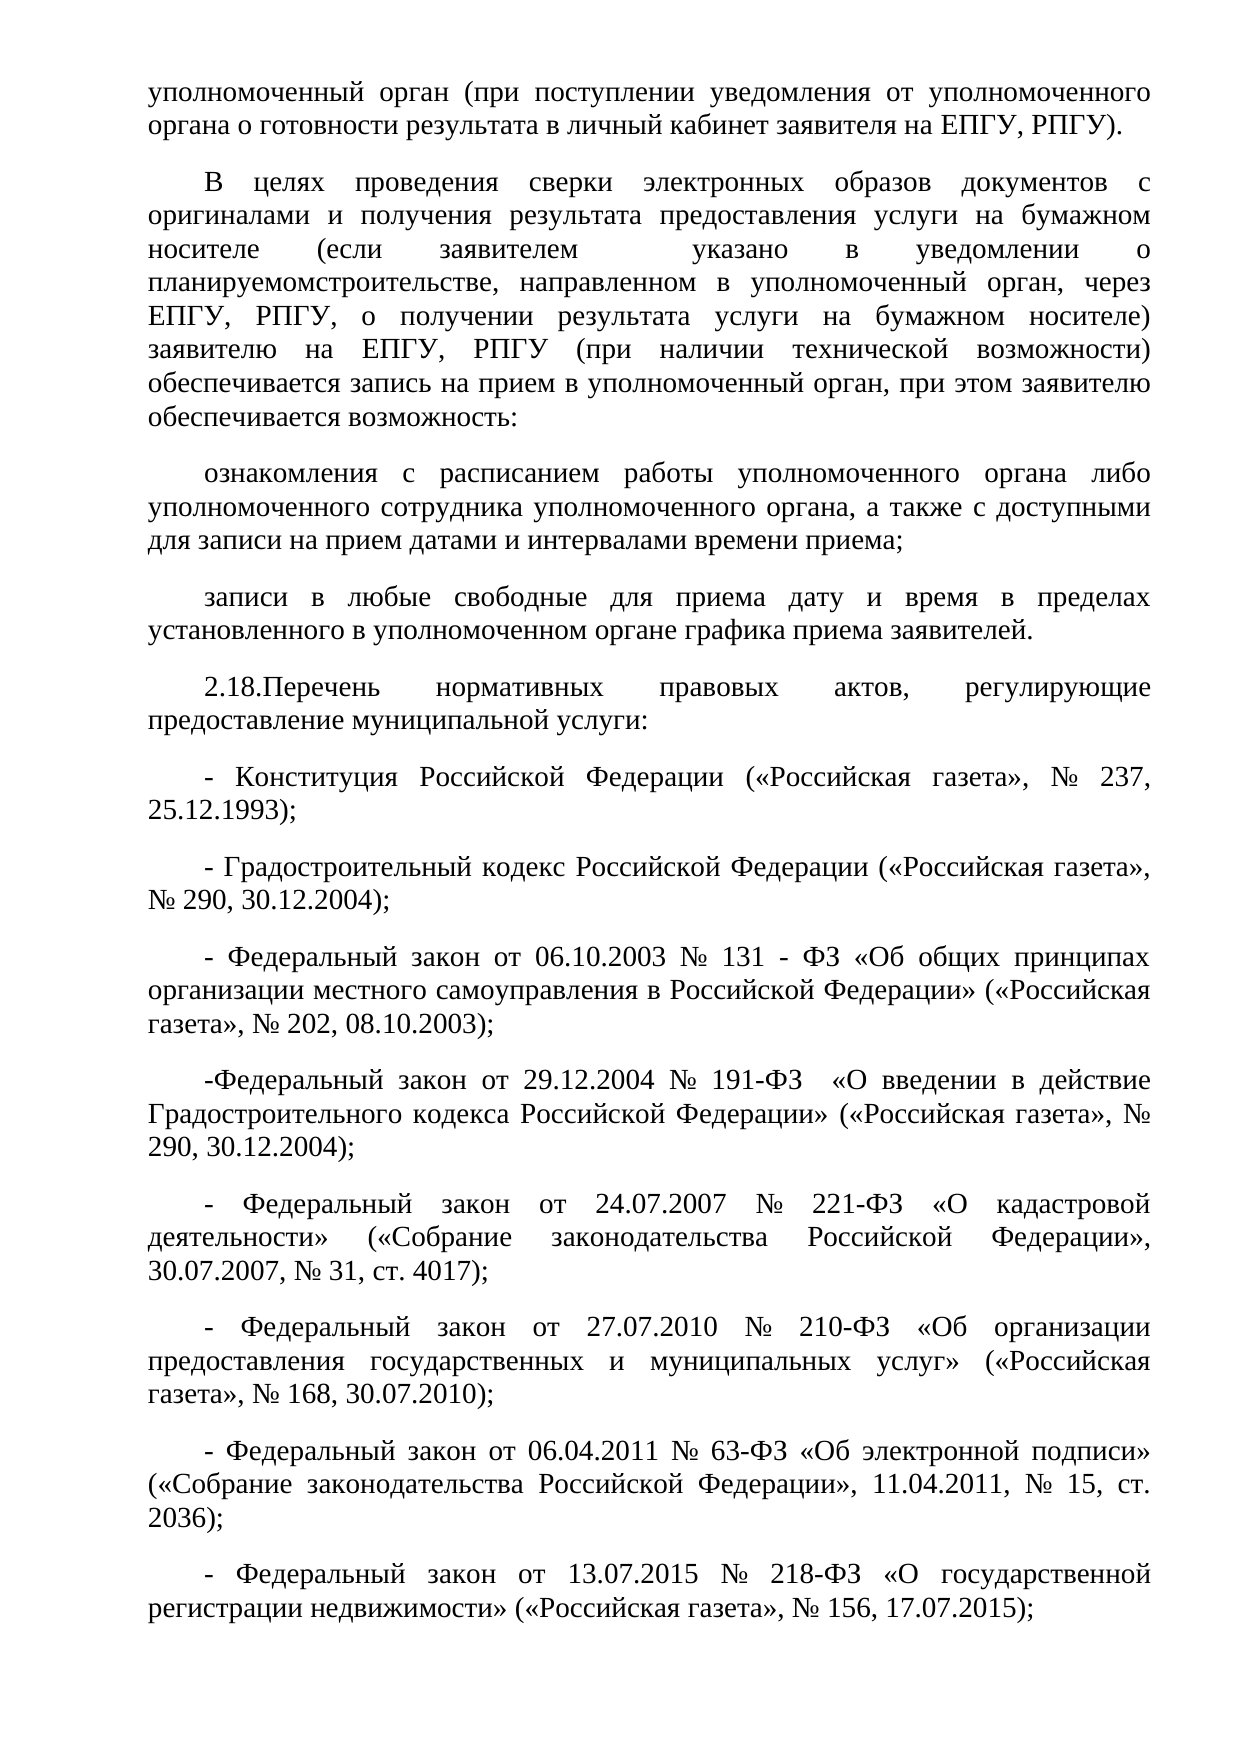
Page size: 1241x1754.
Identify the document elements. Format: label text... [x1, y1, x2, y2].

text - Федеральный закон от 13.07.2015 № 218-ФЗ «О государственной регистрации недвижимости» («Российская газета», № 156, 17.07.2015); [148, 1556, 1152, 1623]
text - Федеральный закон от 06.04.2011 № 63-ФЗ «Об электронной подписи» («Собрание законодательства Российской Федерации», 11.04.2011, № 15, ст. 2036); [148, 1433, 1152, 1533]
text - Градостроительный кодекс Российской Федерации («Российская газета», № 290, 30.12.2004); [148, 849, 1152, 916]
text В целях проведения сверки электронных образов документов с оригиналами и получения результата предоставления услуги на бумажном носителе (если заявителем указано в уведомлении о планируемомстроительстве, направленном в уполномоченный орган, через ЕПГУ, РПГУ, о получении результата услуги на бумажном носителе) заявителю на ЕПГУ, РПГУ (при наличии технической возможности) обеспечивается запись на прием в уполномоченный орган, при этом заявителю обеспечивается возможность: [148, 164, 1152, 432]
text записи в любые свободные для приема дату и время в пределах установленного в уполномоченном органе графика приема заявителей. [148, 579, 1152, 646]
text 2.18.Перечень нормативных правовых актов, регулирующие предоставление муниципальной услуги: [148, 669, 1152, 736]
text -Федеральный закон от 29.12.2004 № 191-ФЗ «О введении в действие Градостроительного кодекса Российской Федерации» («Российская газета», № 290, 30.12.2004); [148, 1062, 1152, 1163]
text - Федеральный закон от 27.07.2010 № 210-ФЗ «Об организации предоставления государственных и муниципальных услуг» («Российская газета», № 168, 30.07.2010); [148, 1309, 1152, 1410]
text - Конституция Российской Федерации («Российская газета», № 237, 25.12.1993); [148, 759, 1152, 826]
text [148, 74, 1152, 141]
text - Федеральный закон от 06.10.2003 № 131 - ФЗ «Об общих принципах организации местного самоуправления в Российской Федерации» («Российская газета», № 202, 08.10.2003); [148, 939, 1152, 1039]
text - Федеральный закон от 24.07.2007 № 221-ФЗ «О кадастровой деятельности» («Собрание законодательства Российской Федерации», 30.07.2007, № 31, ст. 4017); [148, 1186, 1152, 1286]
text ознакомления с расписанием работы уполномоченного органа либо уполномоченного сотрудника уполномоченного органа, а также с доступными для записи на прием датами и интервалами времени приема; [148, 455, 1152, 556]
